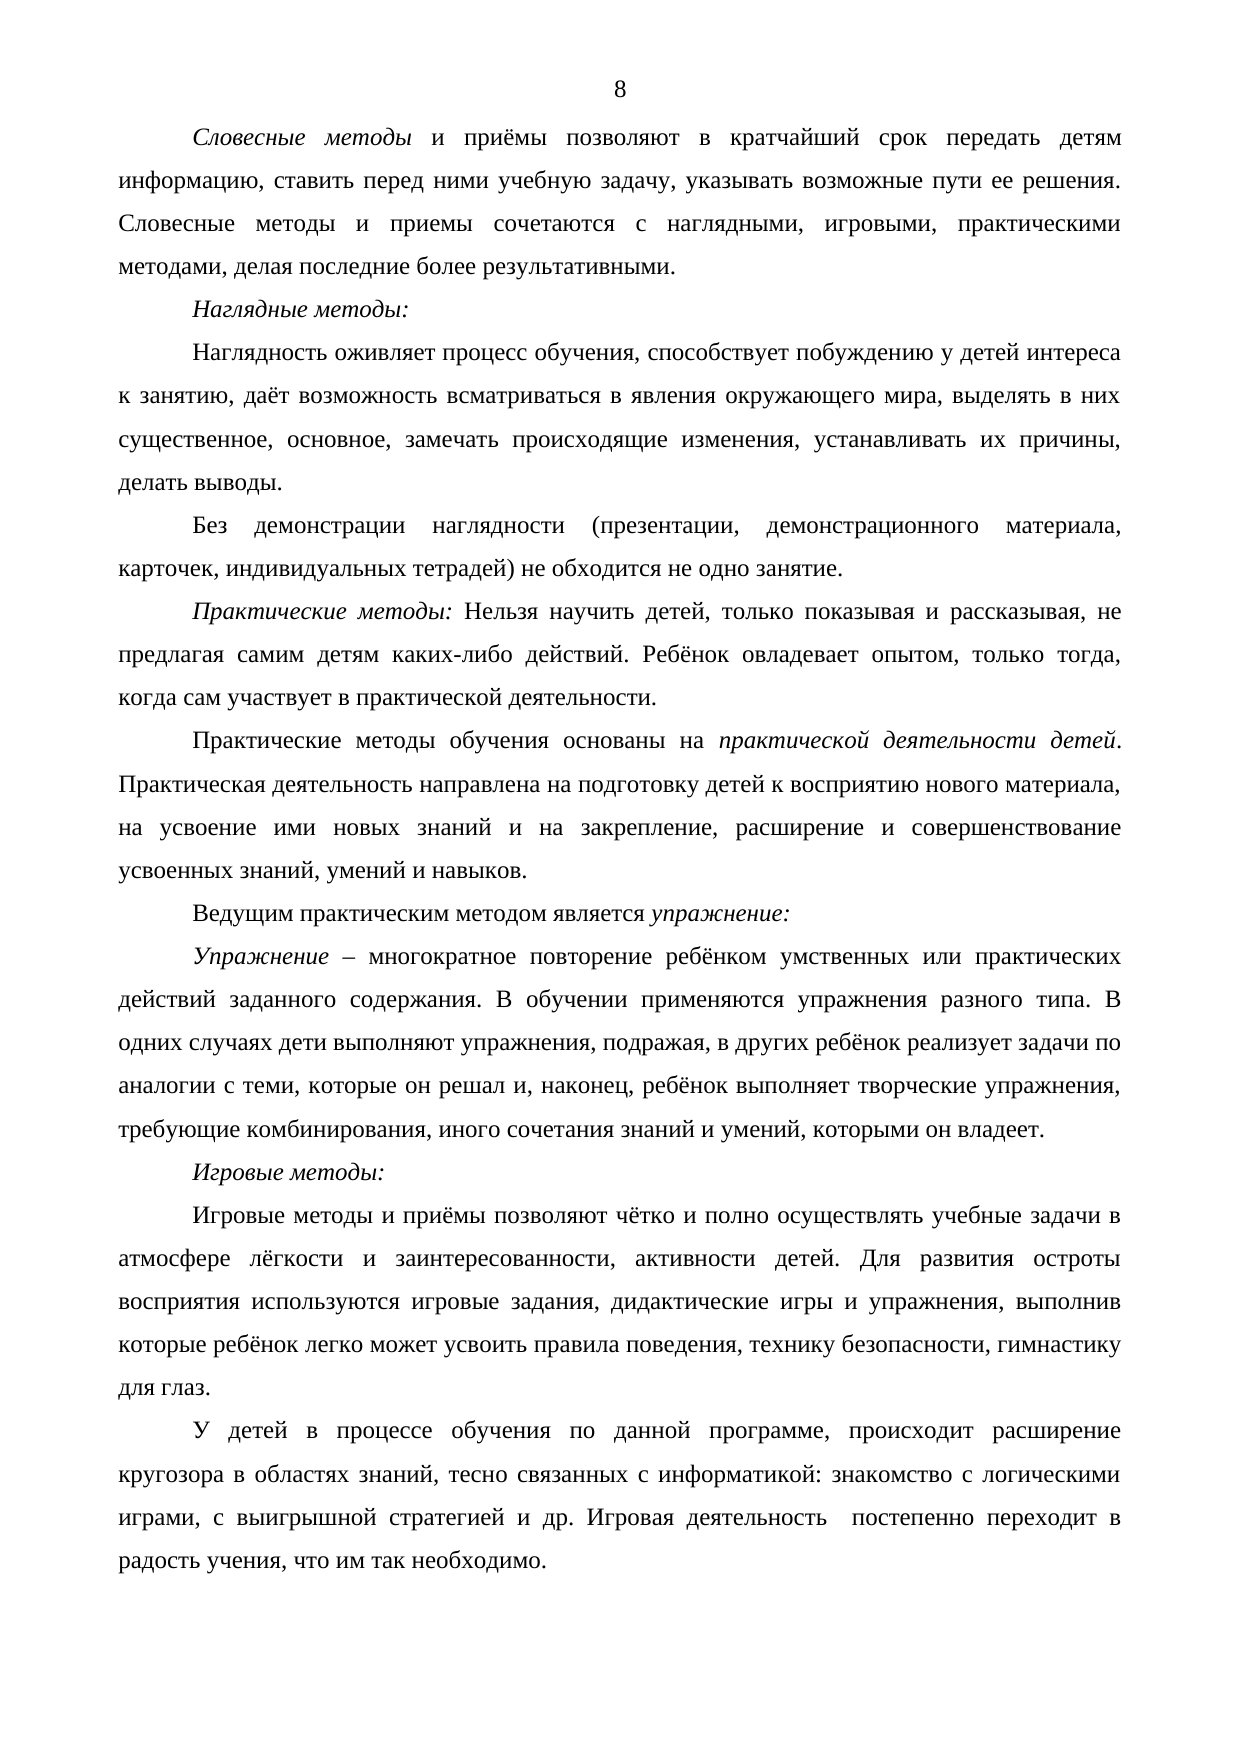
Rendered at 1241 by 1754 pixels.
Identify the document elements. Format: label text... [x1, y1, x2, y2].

text Игровые методы и приёмы позволяют чётко и полно осуществлять учебные задачи в атмосфере лёгкости и заинтересованности, активности детей. Для развития остроты восприятия используются игровые задания, дидактические игры и упражнения, выполнив которые ребёнок легко может усвоить правила поведения, технику безопасности, гимнастику для глаз. [118, 1200, 1122, 1401]
text Ведущим практическим методом является упражнение: [118, 898, 1122, 927]
text Словесные методы и приёмы позволяют в кратчайший срок передать детям информацию, ставить перед ними учебную задачу, указывать возможные пути ее решения. Словесные методы и приемы сочетаются с наглядными, игровыми, практическими методами, делая последние более результативными. [118, 122, 1122, 280]
text У детей в процессе обучения по данной программе, происходит расширение кругозора в областях знаний, тесно связанных с информатикой: знакомство с логическими играми, с выигрышной стратегией и др. Игровая деятельность постепенно переходит в радость учения, что им так необходимо. [118, 1416, 1122, 1574]
text Без демонстрации наглядности (презентации, демонстрационного материала, карточек, индивидуальных тетрадей) не обходится не одно занятие. [118, 510, 1122, 582]
text Наглядные методы: [118, 294, 1122, 323]
text Практические методы: Нельзя научить детей, только показывая и рассказывая, не предлагая самим детям каких-либо действий. Ребёнок овладевает опытом, только тогда, когда сам участвует в практической деятельности. [118, 596, 1122, 711]
text Упражнение – многократное повторение ребёнком умственных или практических действий заданного содержания. В обучении применяются упражнения разного типа. В одних случаях дети выполняют упражнения, подражая, в других ребёнок реализует задачи по аналогии с теми, которые он решал и, наконец, ребёнок выполняет творческие упражнения, требующие комбинирования, иного сочетания знаний и умений, которыми он владеет. [118, 941, 1122, 1142]
text Игровые методы: [118, 1157, 1122, 1186]
text Практические методы обучения основаны на практической деятельности детей. Практическая деятельность направлена на подготовку детей к восприятию нового материала, на усвоение ими новых знаний и на закрепление, расширение и совершенствование усвоенных знаний, умений и навыков. [118, 726, 1122, 884]
text Наглядность оживляет процесс обучения, способствует побуждению у детей интереса к занятию, даёт возможность всматриваться в явления окружающего мира, выделять в них существенное, основное, замечать происходящие изменения, устанавливать их причины, делать выводы. [118, 337, 1122, 496]
